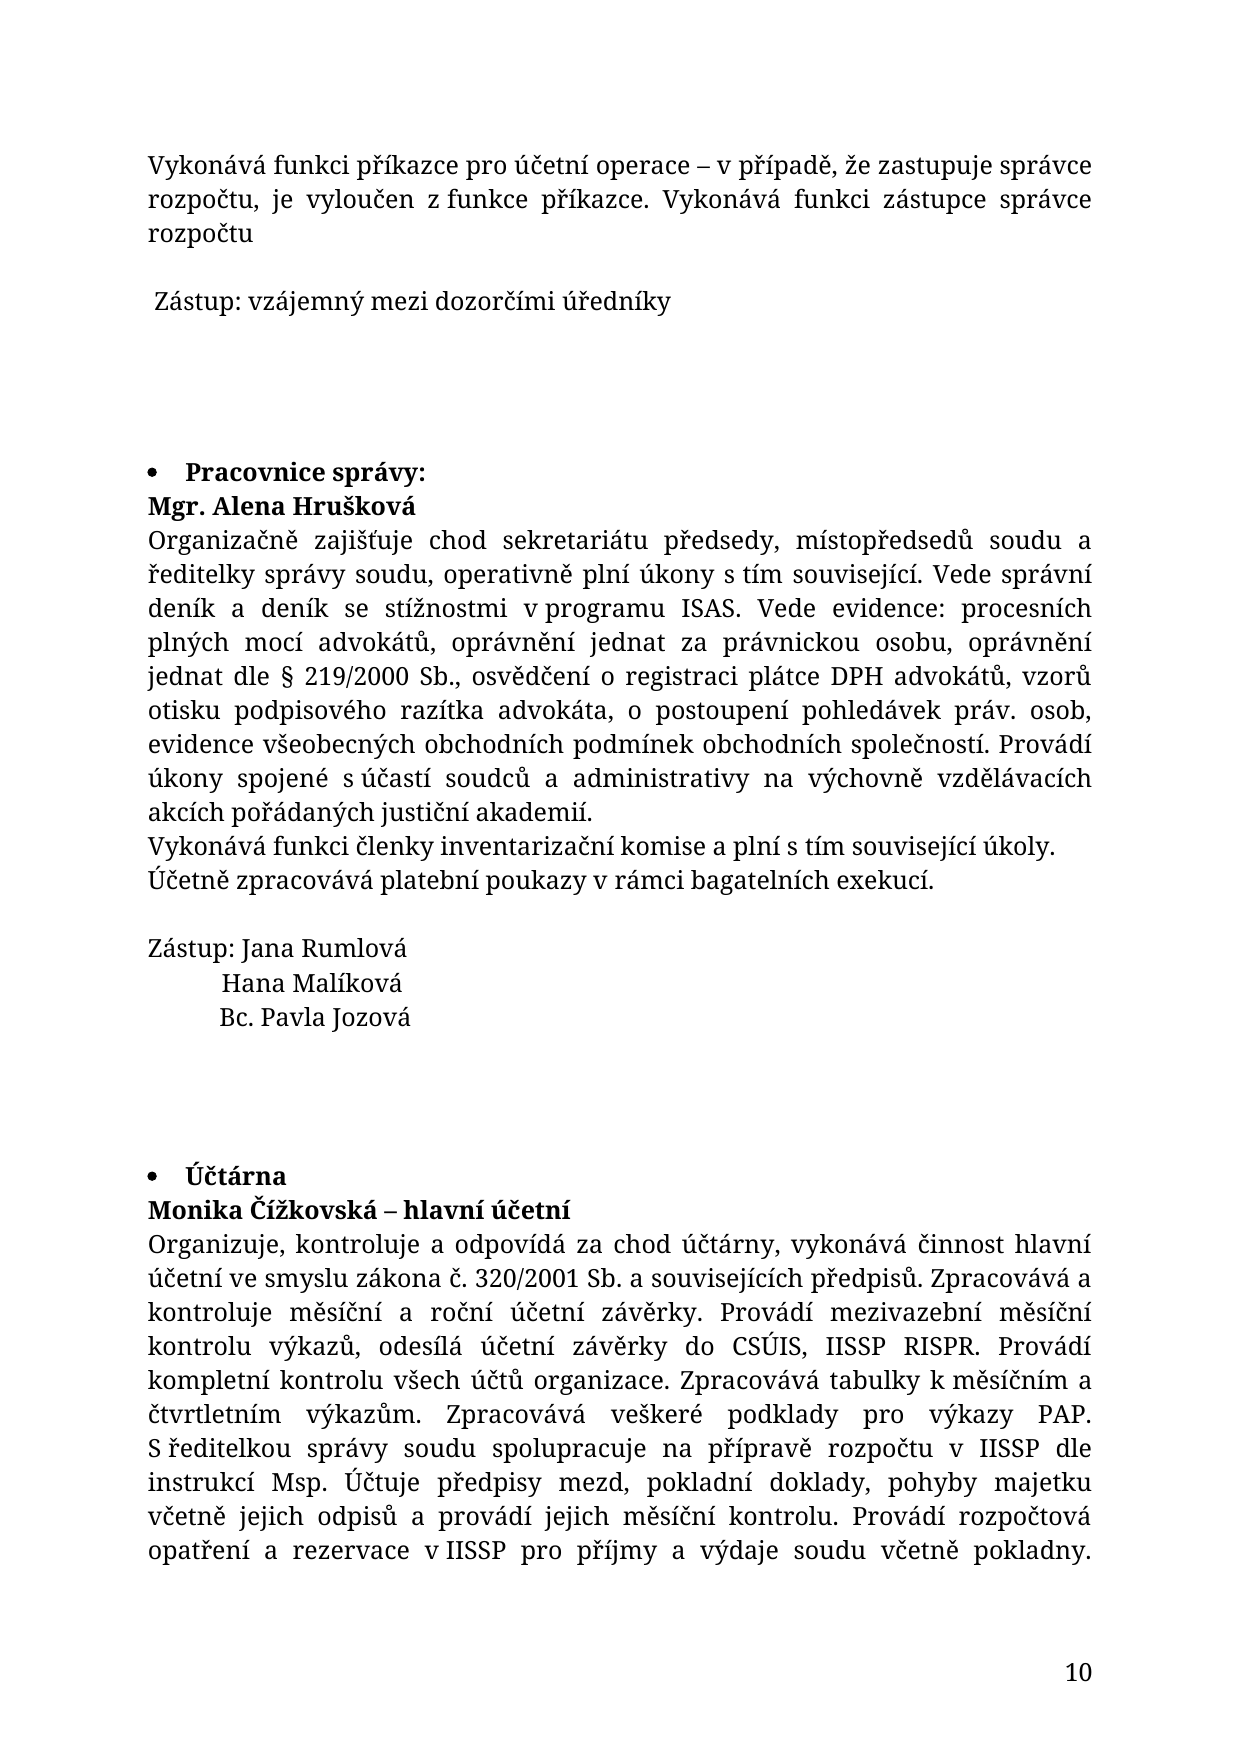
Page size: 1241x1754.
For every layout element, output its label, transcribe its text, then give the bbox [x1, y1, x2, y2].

list Účtárna [148, 1158, 1092, 1192]
text Účetně zpracovává platební poukazy v rámci bagatelních exekucí. [148, 863, 1092, 897]
text Hana Malíková [148, 965, 1092, 999]
text Vykonává funkci příkazce pro účetní operace – v případě, že zastupuje správce rozpočtu, je vyloučen z funkce příkazce. Vykonává funkci zástupce správce rozpočtu [148, 148, 1092, 250]
text Zástup: Jana Rumlová [148, 931, 1092, 965]
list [148, 1226, 1092, 1567]
text Bc. Pavla Jozová [148, 999, 1092, 1033]
list Pracovnice správy: [148, 454, 1092, 488]
text Mgr. Alena Hrušková [148, 488, 1092, 522]
text Vykonává funkci členky inventarizační komise a plní s tím související úkoly. [148, 829, 1092, 863]
text Zástup: vzájemný mezi dozorčími úředníky [148, 284, 1092, 318]
list Monika Čížkovská – hlavní účetní [148, 1192, 1092, 1226]
text Organizačně zajišťuje chod sekretariátu předsedy, místopředsedů soudu a ředitelky správy soudu, operativně plní úkony s tím související. Vede správní deník a deník se stížnostmi v programu ISAS. Vede evidence: procesních plných mocí advokátů, oprávnění jednat za právnickou osobu, oprávnění jednat dle § 219/2000 Sb., osvědčení o registraci plátce DPH advokátů, vzorů otisku podpisového razítka advokáta, o postoupení pohledávek práv. osob, evidence všeobecných obchodních podmínek obchodních společností. Provádí úkony spojené s účastí soudců a administrativy na výchovně vzdělávacích akcích pořádaných justiční akademií. [148, 522, 1092, 829]
